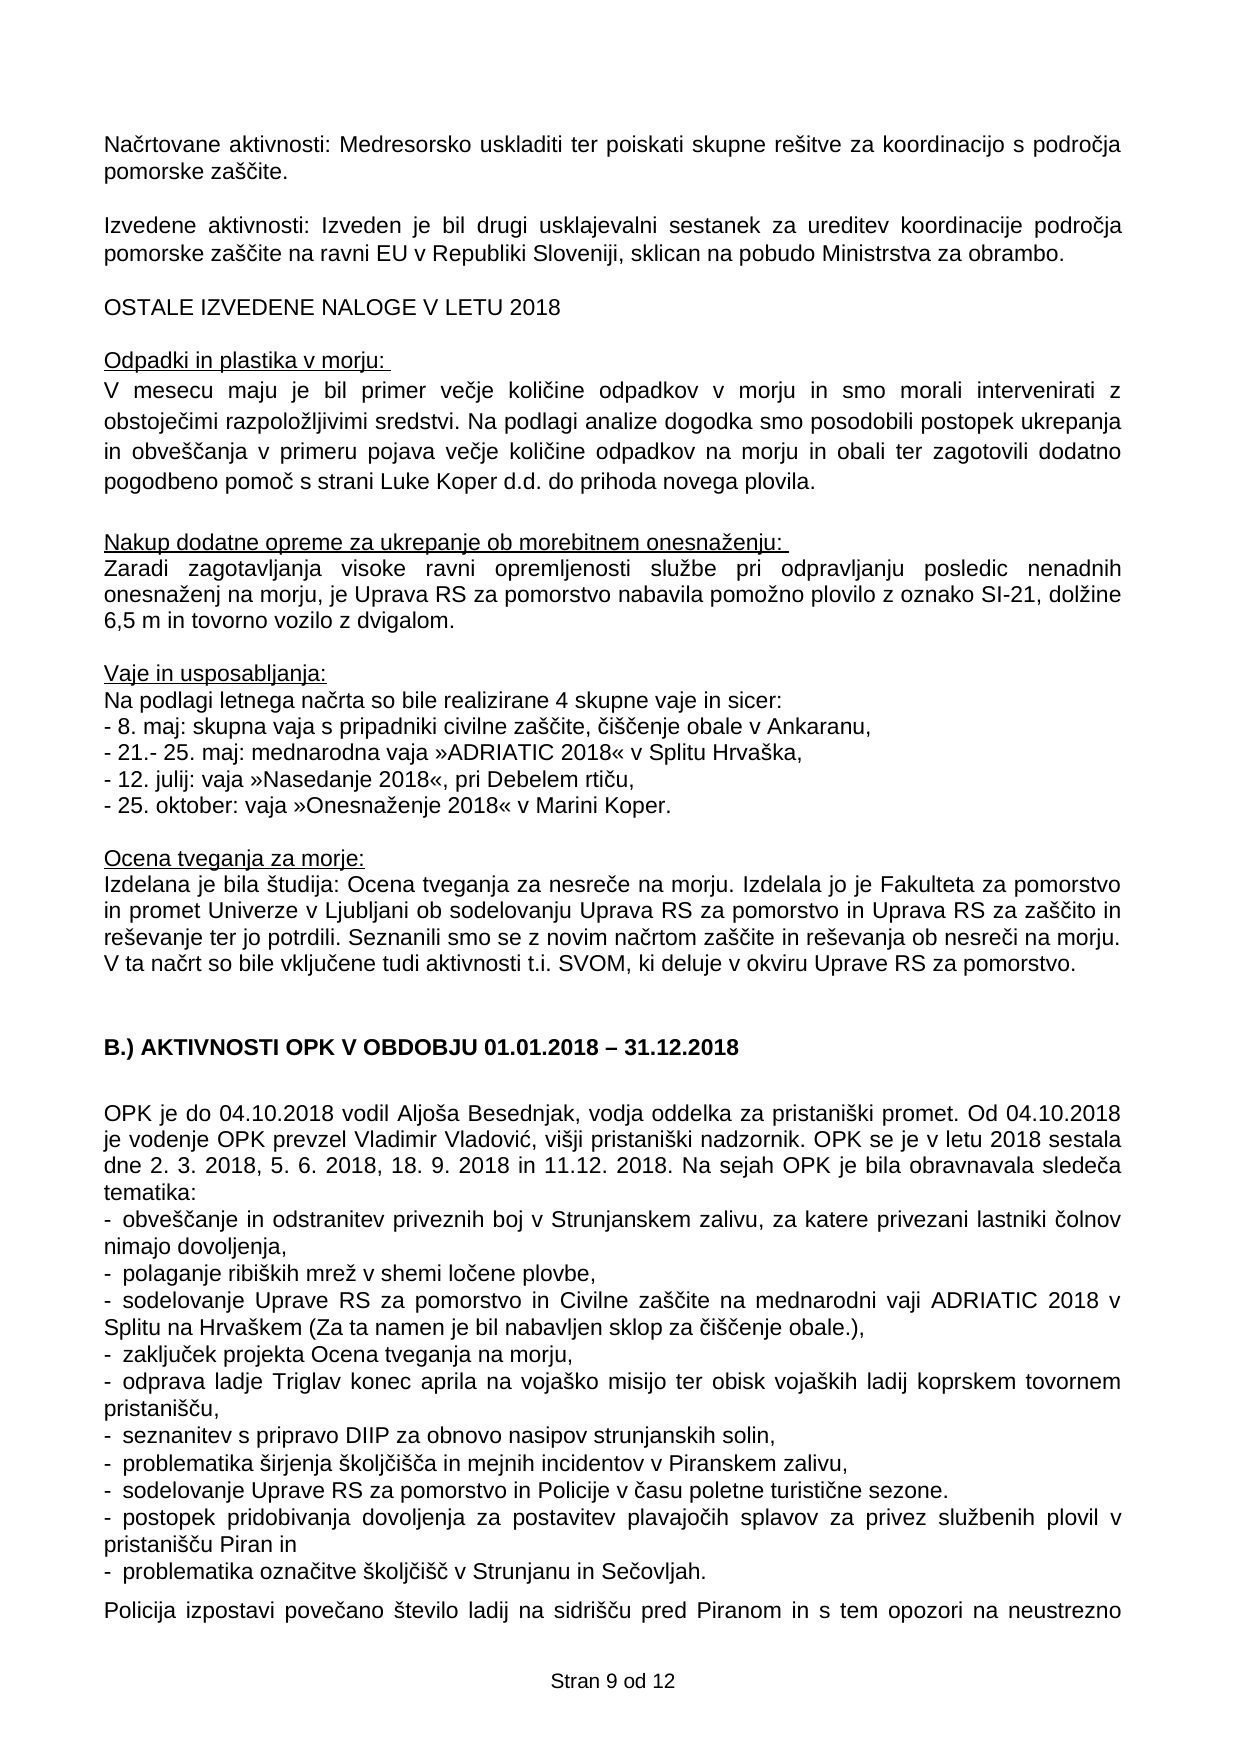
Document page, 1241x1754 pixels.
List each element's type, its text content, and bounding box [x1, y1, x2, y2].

text Izdelana je bila študija: Ocena tveganja za nesreče na morju. Izdelala jo je Fakulteta za pomorstvo in promet Univerze v Ljubljani ob sodelovanju Uprava RS za pomorstvo in Uprava RS za zaščito in reševanje ter jo potrdili. Seznanili smo se z novim načrtom zaščite in reševanja ob nesreči na morju. V ta načrt so bile vključene tudi aktivnosti t.i. SVOM, ki deluje v okviru Uprave RS za pomorstvo. [103, 871, 1122, 976]
text Ocena tveganja za morje: [103, 845, 1122, 871]
text Načrtovane aktivnosti: Medresorsko uskladiti ter poiskati skupne rešitve za koordinacijo s področja pomorske zaščite. [103, 131, 1122, 185]
text Na podlagi letnega načrta so bile realizirane 4 skupne vaje in sicer: [103, 687, 1122, 713]
list seznanitev s pripravo DIIP za obnovo nasipov strunjanskih solin, [103, 1422, 1122, 1449]
text - 21.- 25. maj: mednarodna vaja »ADRIATIC 2018« v Splitu Hrvaška, [103, 739, 1122, 766]
text Zaradi zagotavljanja visoke ravni opremljenosti službe pri odpravljanju posledic nenadnih onesnaženj na morju, je Uprava RS za pomorstvo nabavila pomožno plovilo z oznako SI-21, dolžine 6,5 m in tovorno vozilo z dvigalom. [103, 555, 1122, 634]
text Odpadki in plastika v morju: [103, 347, 1122, 373]
text Vaje in usposabljanja: [103, 660, 1122, 687]
text V mesecu maju je bil primer večje količine odpadkov v morju in smo morali intervenirati z obstoječimi razpoložljivimi sredstvi. Na podlagi analize dogodka smo posodobili postopek ukrepanja in obveščanja v primeru pojava večje količine odpadkov na morju in obali ter zagotovili dodatno pogodbeno pomoč s strani Luke Koper d.d. do prihoda novega plovila. [103, 377, 1122, 494]
text - 12. julij: vaja »Nasedanje 2018«, pri Debelem rtiču, [103, 766, 1122, 792]
text B.) AKTIVNOSTI OPK V OBDOBJU 01.01.2018 – 31.12.2018 [103, 1034, 1122, 1060]
list polaganje ribiških mrež v shemi ločene plovbe, [103, 1259, 1122, 1286]
text OSTALE IZVEDENE NALOGE V LETU 2018 [103, 293, 1122, 320]
list problematika širjenja školjčišča in mejnih incidentov v Piranskem zalivu, [103, 1449, 1122, 1476]
list problematika označitve školjčišč v Strunjanu in Sečovljah. [103, 1557, 1122, 1584]
list zaključek projekta Ocena tveganja na morju, [103, 1341, 1122, 1368]
text - 8. maj: skupna vaja s pripadniki civilne zaščite, čiščenje obale v Ankaranu, [103, 713, 1122, 739]
text - 25. oktober: vaja »Onesnaženje 2018« v Marini Koper. [103, 792, 1122, 818]
text Izvedene aktivnosti: Izveden je bil drugi usklajevalni sestanek za ureditev koordinacije področja pomorske zaščite na ravni EU v Republiki Sloveniji, sklican na pobudo Ministrstva za obrambo. [103, 212, 1122, 266]
list postopek pridobivanja dovoljenja za postavitev plavajočih splavov za privez službenih plovil v pristanišču Piran in [103, 1503, 1122, 1557]
list sodelovanje Uprave RS za pomorstvo in Civilne zaščite na mednarodni vaji ADRIATIC 2018 v Splitu na Hrvaškem (Za ta namen je bil nabavljen sklop za čiščenje obale.), [103, 1286, 1122, 1341]
text OPK je do 04.10.2018 vodil Aljoša Besednjak, vodja oddelka za pristaniški promet. Od 04.10.2018 je vodenje OPK prevzel Vladimir Vladović, višji pristaniški nadzornik. OPK se je v letu 2018 sestala dne 2. 3. 2018, 5. 6. 2018, 18. 9. 2018 in 11.12. 2018. Na sejah OPK je bila obravnavala sledeča tematika: [103, 1100, 1122, 1205]
list odprava ladje Triglav konec aprila na vojaško misijo ter obisk vojaških ladij koprskem tovornem pristanišču, [103, 1368, 1122, 1422]
list sodelovanje Uprave RS za pomorstvo in Policije v času poletne turistične sezone. [103, 1476, 1122, 1503]
text Nakup dodatne opreme za ukrepanje ob morebitnem onesnaženju: [103, 528, 1122, 555]
list obveščanje in odstranitev priveznih boj v Strunjanskem zalivu, za katere privezani lastniki čolnov nimajo dovoljenja, [103, 1205, 1122, 1259]
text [103, 1597, 1122, 1623]
